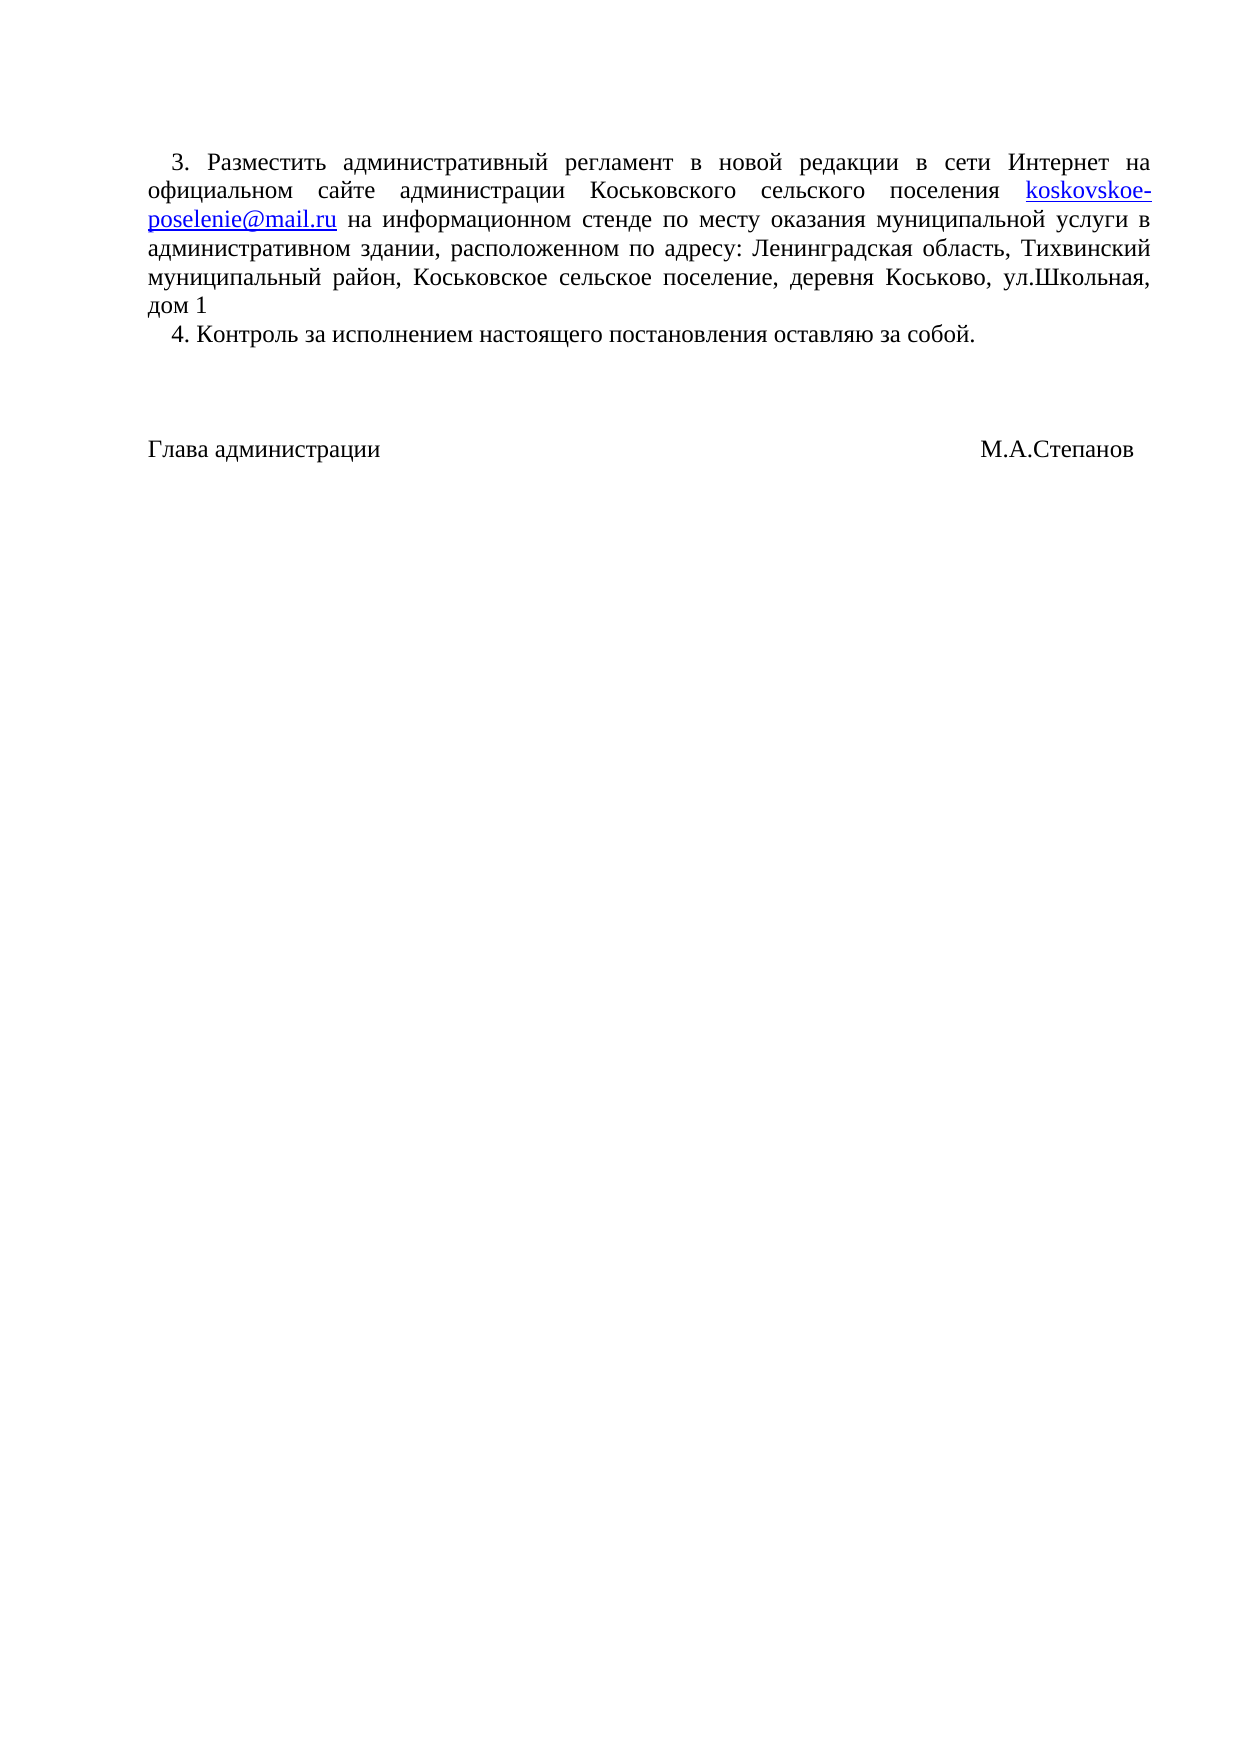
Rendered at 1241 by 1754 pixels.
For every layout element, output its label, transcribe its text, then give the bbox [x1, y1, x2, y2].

text 3. Разместить административный регламент в новой редакции в сети Интернет на официальном сайте администрации Коськовского сельского поселения koskovskoe-poselenie@mail.ru на информационном стенде по месту оказания муниципальной услуги в административном здании, расположенном по адресу: Ленинградская область, Тихвинский муниципальный район, Коськовское сельское поселение, деревня Коськово, ул.Школьная, дом 1 [148, 147, 1152, 319]
text Глава администрации М.А.Степанов [148, 434, 1152, 463]
text 4. Контроль за исполнением настоящего постановления оставляю за собой. [148, 319, 1152, 348]
